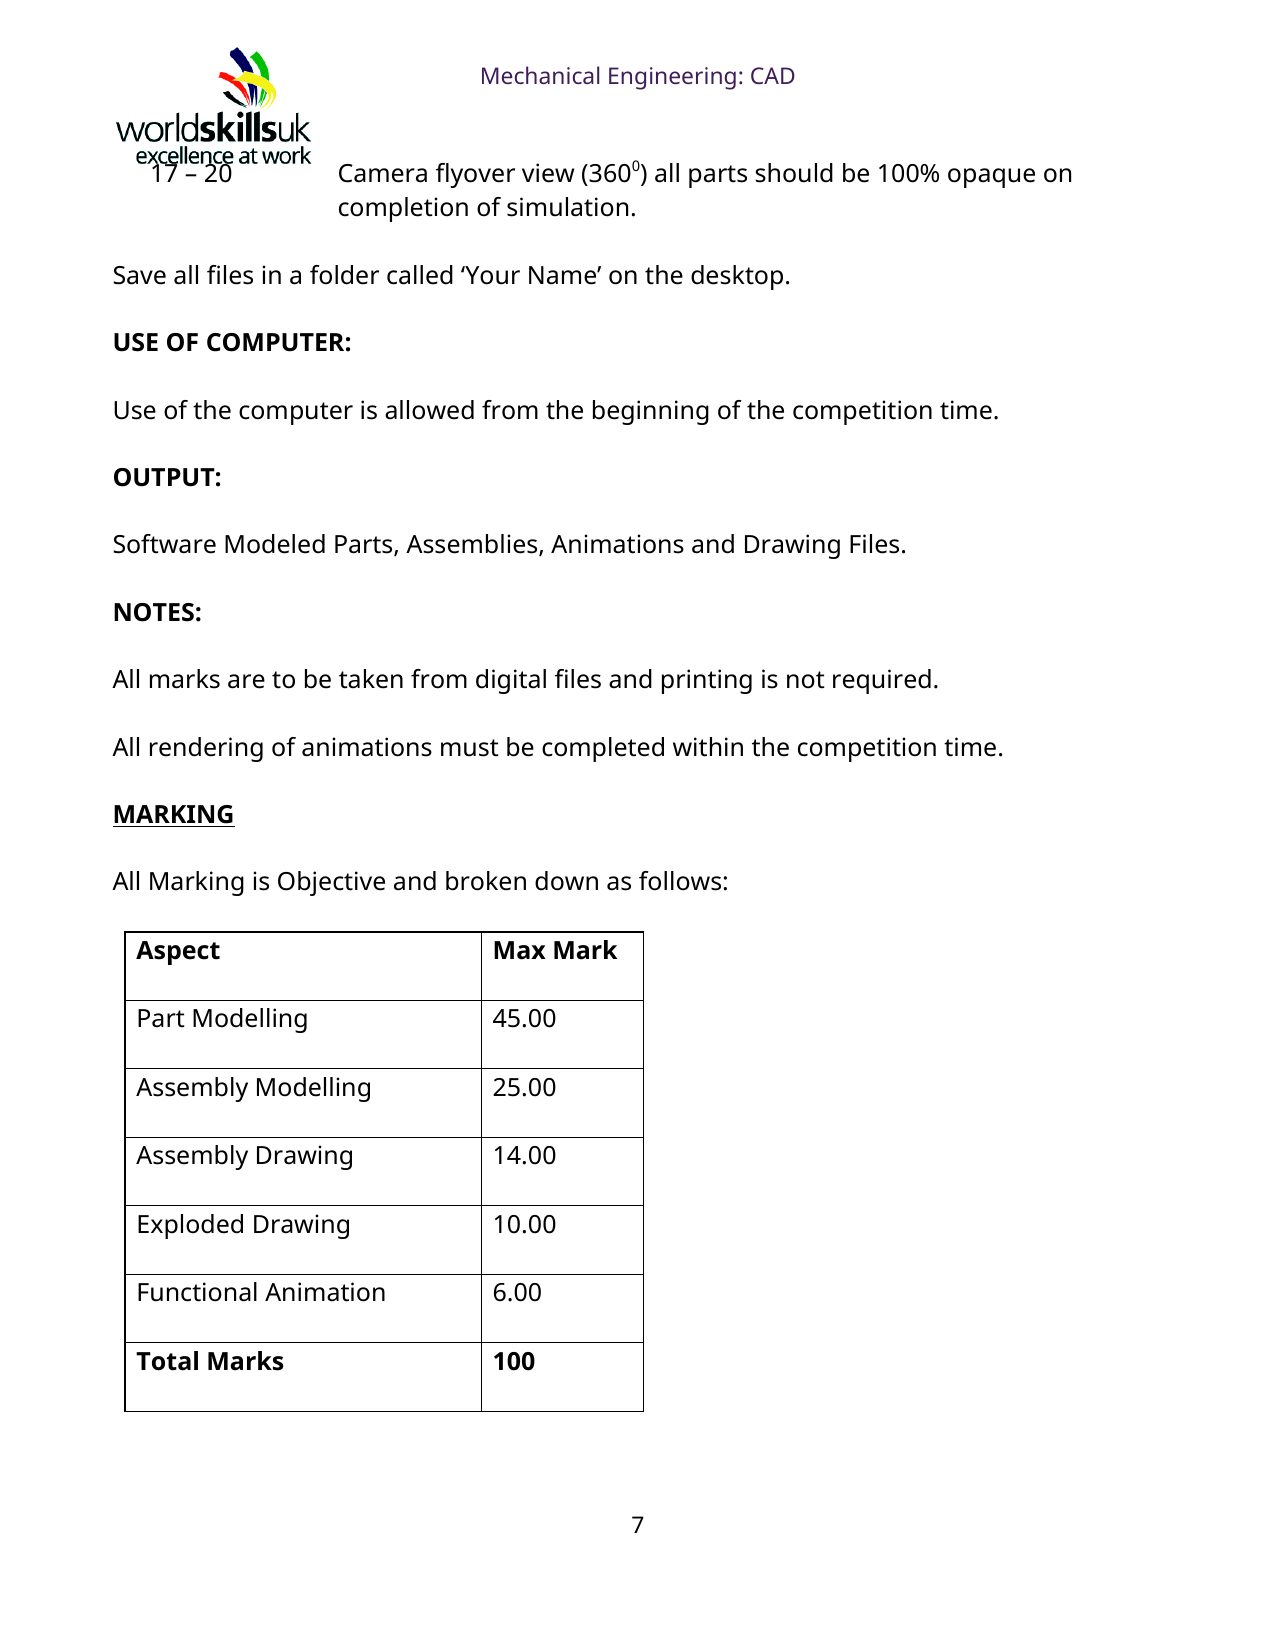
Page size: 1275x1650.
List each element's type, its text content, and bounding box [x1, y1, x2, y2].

text MARKING [112, 797, 1163, 831]
picture [85, 17, 341, 194]
text Save all files in a folder called ‘Your Name’ on the desktop. [112, 257, 1163, 292]
table_cell 6.00 [482, 1275, 643, 1342]
text All marks are to be taken from digital files and printing is not required. [112, 662, 1163, 696]
table_header Aspect [126, 933, 481, 1000]
text Use of the computer is allowed from the beginning of the competition time. [112, 392, 1163, 426]
text Software Modeled Parts, Assemblies, Animations and Drawing Files. [112, 527, 1163, 561]
table_cell 45.00 [482, 1001, 643, 1068]
table_cell 25.00 [482, 1069, 643, 1137]
table_cell Assembly Drawing [126, 1138, 481, 1205]
table_cell Assembly Modelling [126, 1069, 481, 1137]
table_header Max Mark [482, 933, 643, 1000]
text All Marking is Objective and broken down as follows: [112, 864, 1163, 898]
table_cell Part Modelling [126, 1001, 481, 1068]
table_cell 14.00 [482, 1138, 643, 1205]
text USE OF COMPUTER: [112, 325, 1163, 359]
table_cell Exploded Drawing [126, 1206, 481, 1274]
text OUTPUT: [112, 460, 1163, 494]
text 17 – 20 Camera flyover view (3600) all parts should be 100% opaque on completion of simulation. [150, 156, 1163, 224]
table_cell 100 [482, 1343, 643, 1411]
table_cell Total Marks [126, 1343, 481, 1411]
table_cell 10.00 [482, 1206, 643, 1274]
table_cell Functional Animation [126, 1275, 481, 1342]
text NOTES: [112, 594, 1163, 628]
text All rendering of animations must be completed within the competition time. [112, 729, 1163, 763]
